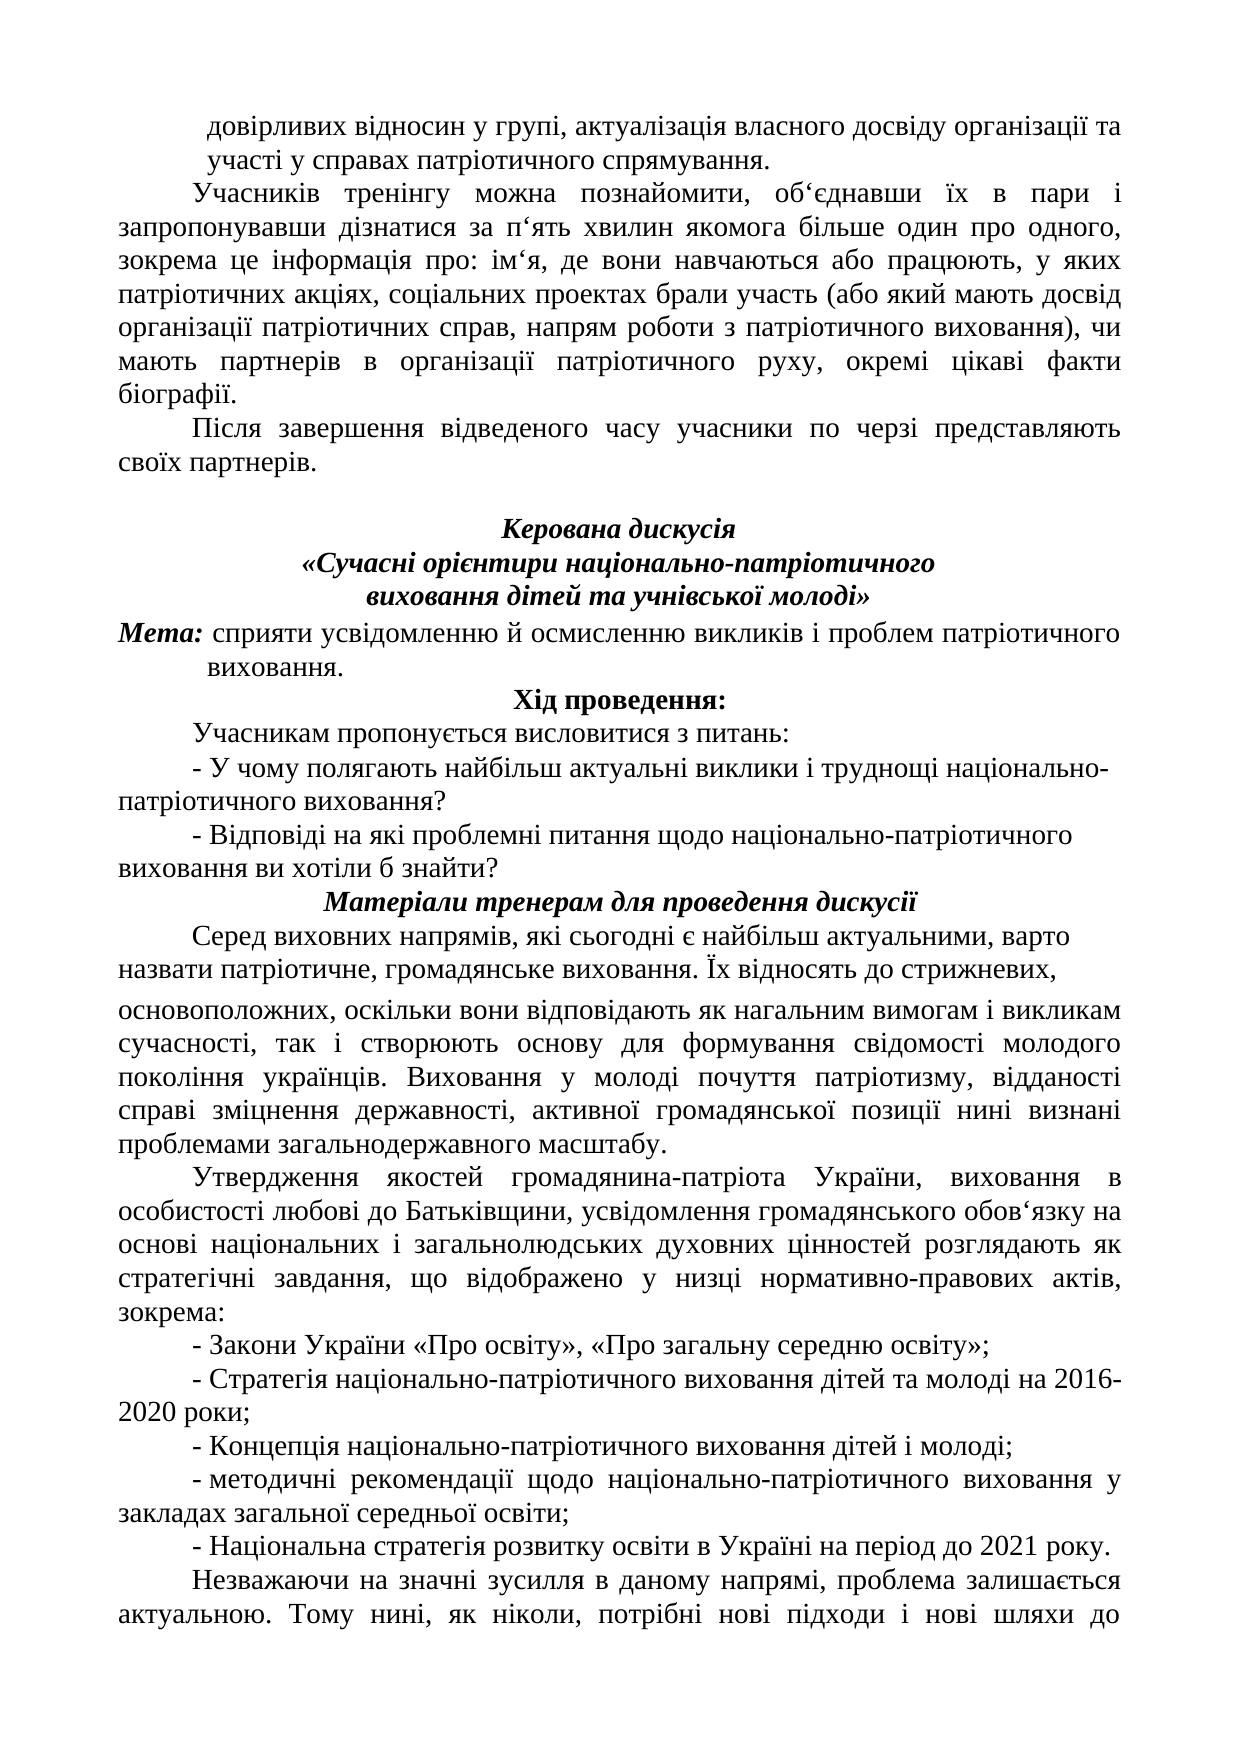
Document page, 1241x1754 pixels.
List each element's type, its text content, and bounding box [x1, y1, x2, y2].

subtitle Матеріали тренерам для проведення дискусії [323, 884, 1148, 918]
text Мета: сприяти усвідомленню й осмисленню викликів і проблем патріотичного виховання. [118, 616, 1122, 683]
list Концепція національно-патріотичного виховання дітей і молоді; [118, 1428, 1148, 1462]
text Серед виховних напрямів, які сьогодні є найбільш актуальними, варто назвати патріотичне, громадянське виховання. Їх відносять до стрижневих, [118, 918, 1148, 985]
subtitle Хід проведення: [499, 683, 741, 716]
text Після завершення відведеного часу учасники по черзі представляють своїх партнерів. [118, 410, 1122, 477]
text «Сучасні орієнтири національно-патріотичного виховання дітей та учнівської молоді» [232, 545, 1008, 612]
text Утвердження якостей громадянина-патріота України, виховання в особистості любові до Батьківщини, усвідомлення громадянського обов‘язку на основі національних і загальнолюдських духовних цінностей розглядають як стратегічні завдання, що відображено у низці нормативно-правових актів, зокрема: [118, 1159, 1123, 1327]
text Учасників тренінгу можна познайомити, об‘єднавши їх в пари і запропонувавши дізнатися за п‘ять хвилин якомога більше один про одного, зокрема це інформація про: ім‘я, де вони навчаються або працюють, у яких патріотичних акціях, соціальних проектах брали участь (або який мають досвід організації патріотичних справ, напрям роботи з патріотичного виховання), чи мають партнерів в організації патріотичного руху, окремі цікаві факти біографії. [118, 175, 1122, 410]
list Відповіді на які проблемні питання щодо національно-патріотичного виховання ви хотіли б знайти? [118, 817, 1122, 884]
list Стратегія національно-патріотичного виховання дітей та молоді на 2016- 2020 роки; [118, 1361, 1123, 1428]
text основоположних, оскільки вони відповідають як нагальним вимогам і викликам сучасності, так і створюють основу для формування свідомості молодого покоління українців. Виховання у молоді почуття патріотизму, відданості справі зміцнення державності, активної громадянської позиції нині визнані проблемами загальнодержавного масштабу. [118, 992, 1122, 1159]
list Національна стратегія розвитку освіти в Україні на період до 2021 року. [118, 1529, 1148, 1562]
list методичні рекомендації щодо національно-патріотичного виховання у закладах загальної середньої освіти; [118, 1462, 1122, 1529]
list У чому полягають найбільш актуальні виклики і труднощі національно- патріотичного виховання? [118, 750, 1122, 817]
text Учасникам пропонується висловитися з питань: [192, 716, 1148, 749]
subtitle Керована дискусія [499, 511, 741, 545]
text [118, 108, 1123, 175]
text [118, 1562, 1122, 1629]
list Закони України «Про освіту», «Про загальну середню освіту»; [118, 1327, 1148, 1361]
